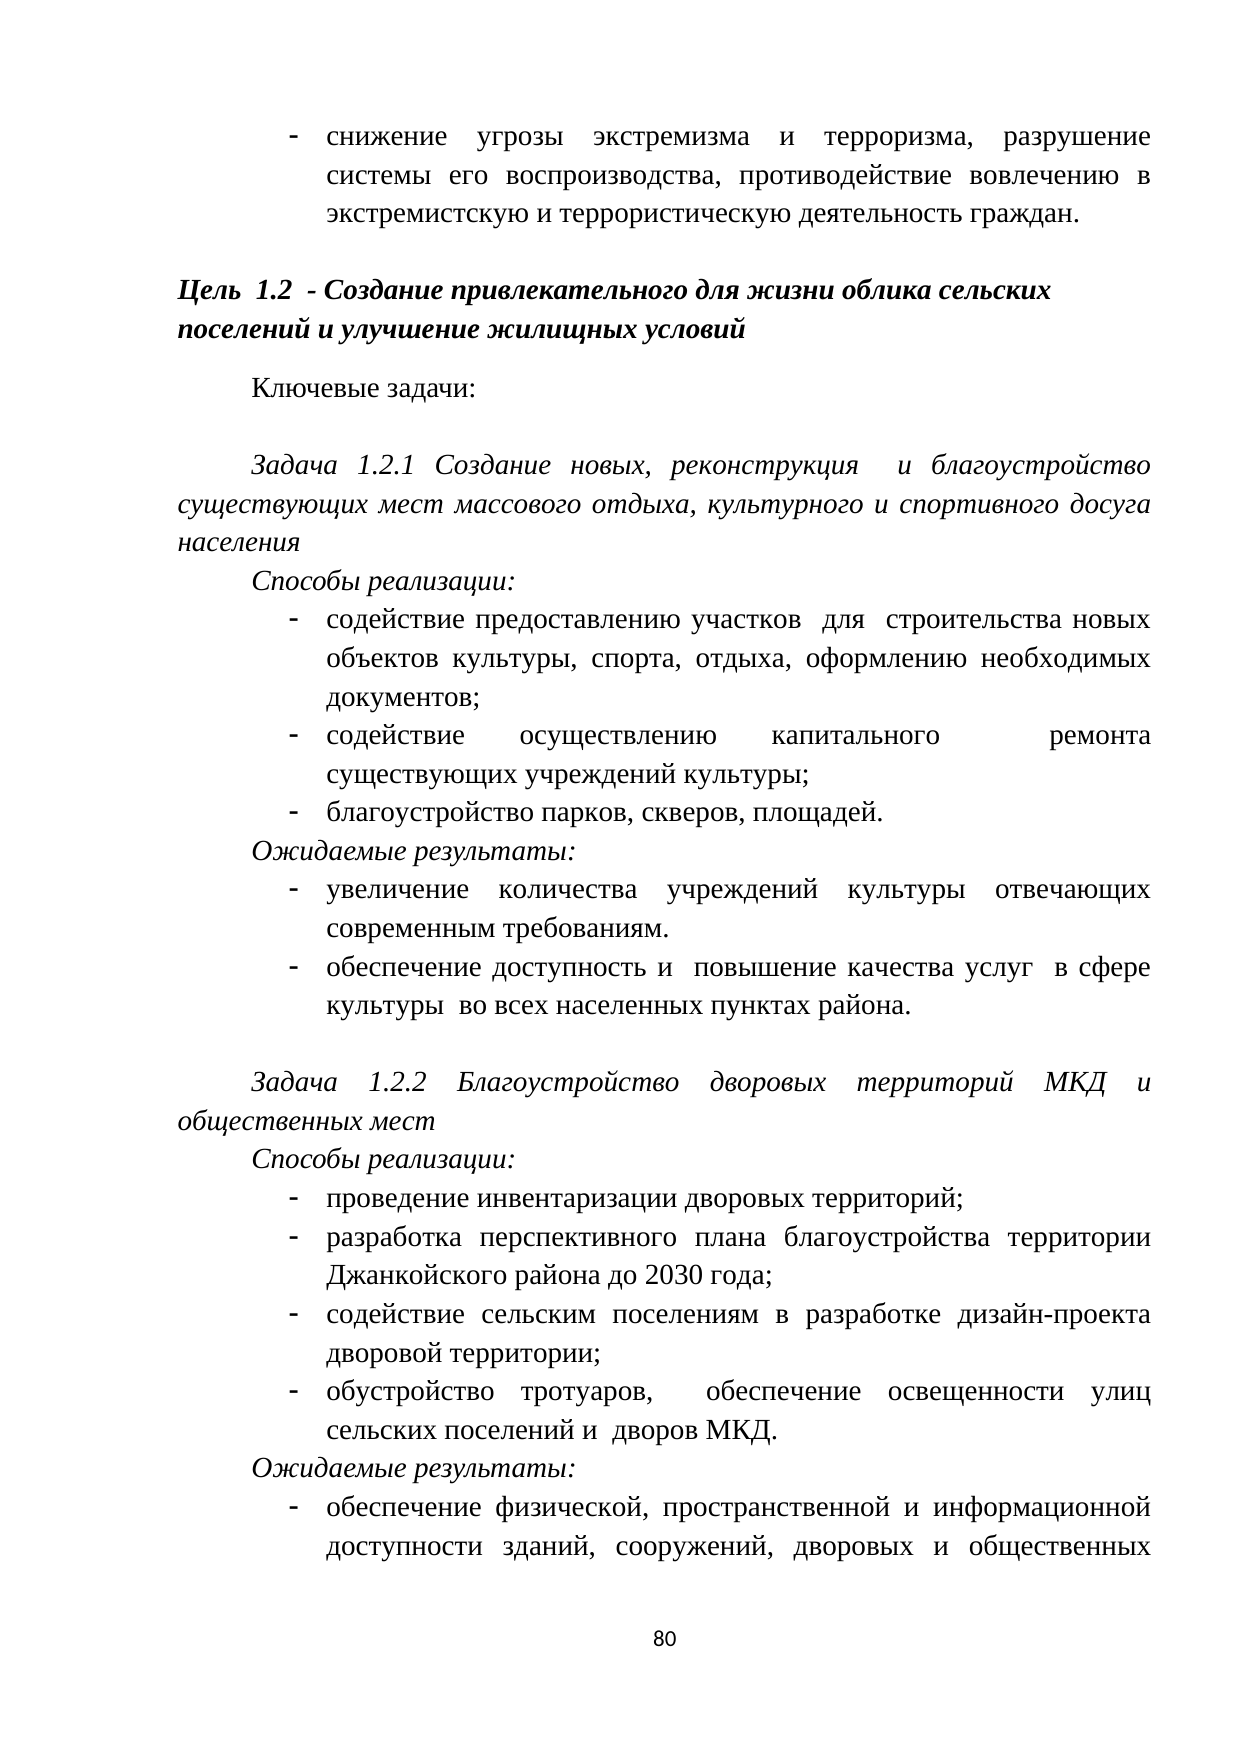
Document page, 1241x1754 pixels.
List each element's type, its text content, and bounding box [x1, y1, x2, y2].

list обустройство тротуаров, обеспечение освещенности улиц сельских поселений и дворов МКД. [288, 1373, 1152, 1445]
text Способы реализации: [177, 1142, 1152, 1175]
list содействие предоставлению участков для строительства новых объектов культуры, спорта, отдыха, оформлению необходимых документов; [288, 602, 1152, 712]
list содействие сельским поселениям в разработке дизайн-проекта дворовой территории; [288, 1296, 1152, 1368]
text Задача 1.2.2 Благоустройство дворовых территорий МКД и общественных мест [177, 1064, 1152, 1137]
list снижение угрозы экстремизма и терроризма, разрушение системы его воспроизводства, противодействие вовлечению в экстремистскую и террористическую деятельность граждан. [288, 118, 1152, 229]
text Цель 1.2 - Создание привлекательного для жизни облика сельских поселений и улучшение жилищных условий [177, 272, 1152, 344]
list содействие осуществлению капитального ремонта существующих учреждений культуры; [288, 717, 1152, 789]
text Ожидаемые результаты: [177, 1450, 1152, 1484]
list увеличение количества учреждений культуры отвечающих современным требованиям. [288, 872, 1152, 944]
text Ключевые задачи: [177, 370, 1152, 404]
text Способы реализации: [177, 563, 1152, 597]
list проведение инвентаризации дворовых территорий; [288, 1180, 1152, 1214]
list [288, 1489, 1152, 1561]
list обеспечение доступность и повышение качества услуг в сфере культуры во всех населенных пунктах района. [288, 949, 1152, 1021]
text Ожидаемые результаты: [177, 833, 1152, 867]
text Задача 1.2.1 Создание новых, реконструкция и благоустройство существующих мест массового отдыха, культурного и спортивного досуга населения [177, 447, 1152, 558]
list благоустройство парков, скверов, площадей. [288, 794, 1152, 828]
list разработка перспективного плана благоустройства территории Джанкойского района до 2030 года; [288, 1219, 1152, 1291]
